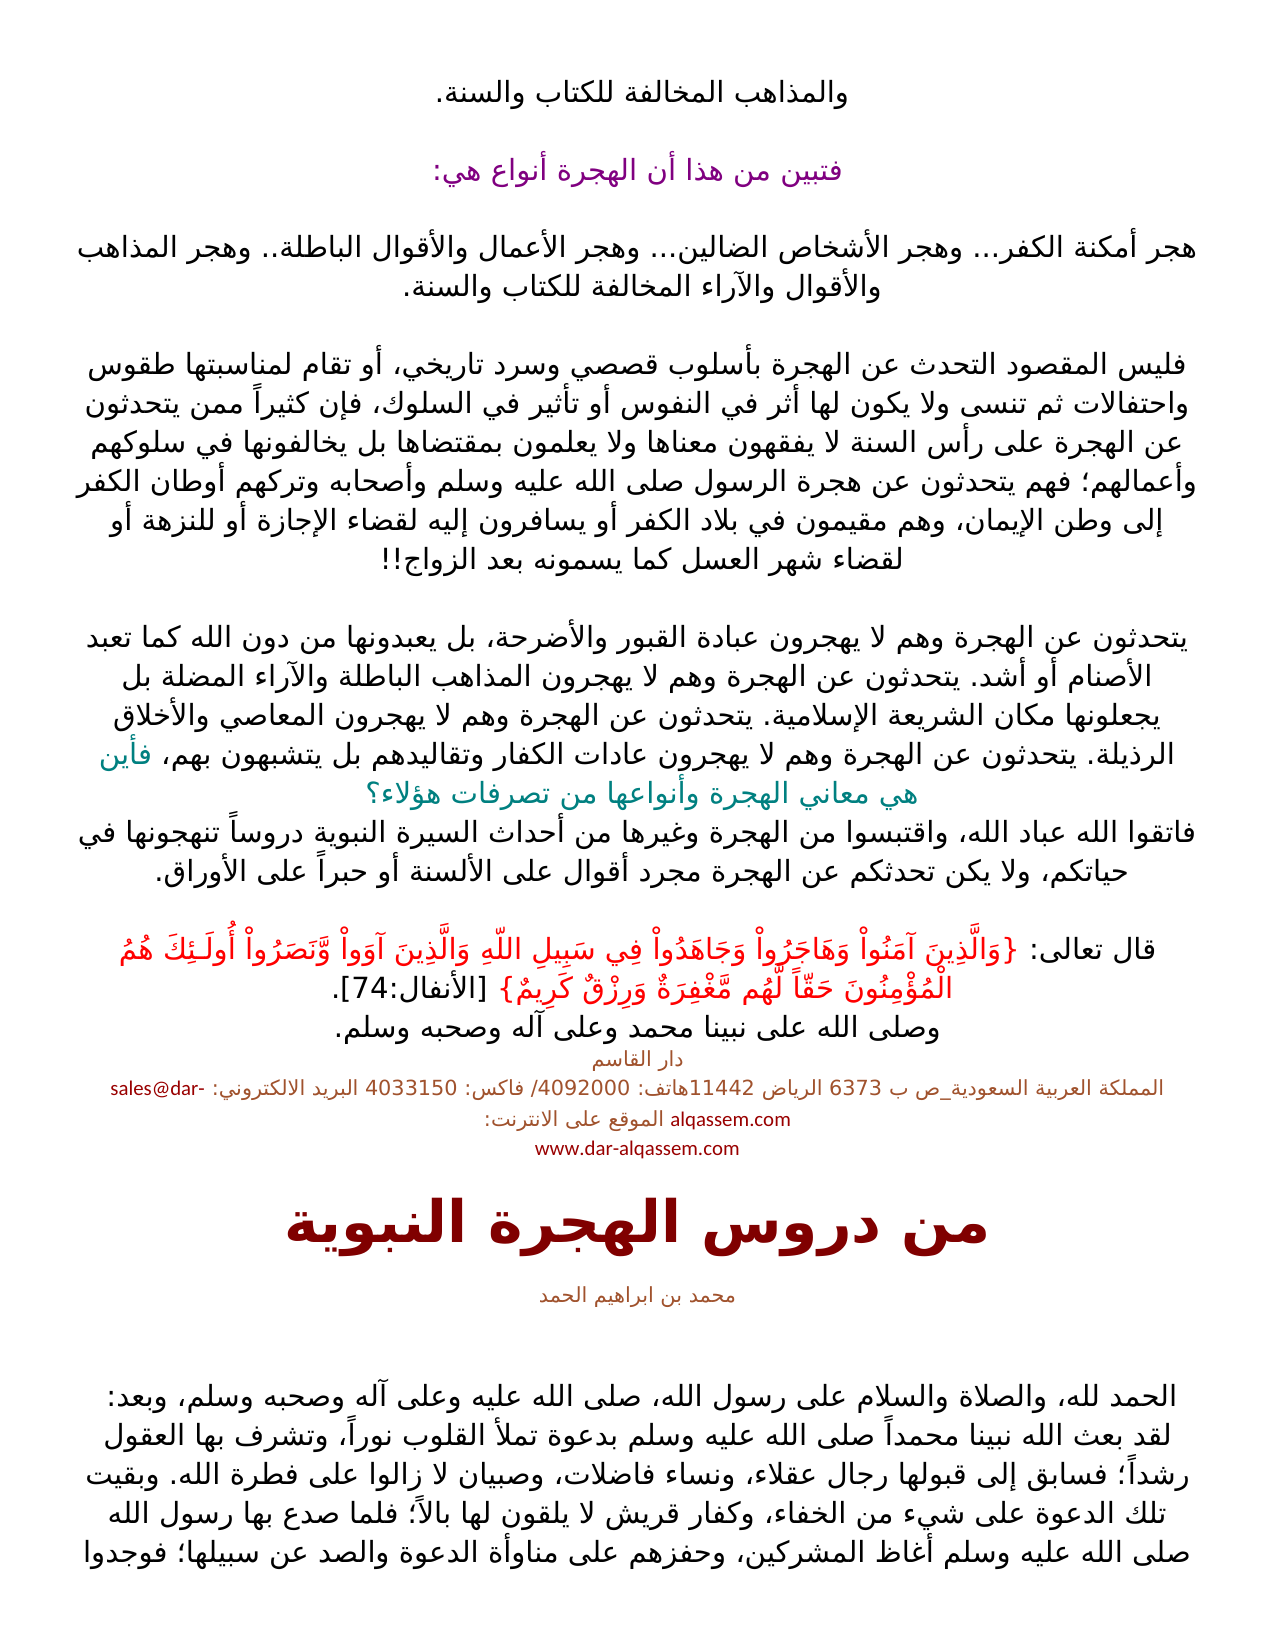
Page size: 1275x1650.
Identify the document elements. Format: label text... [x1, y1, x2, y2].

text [75, 75, 1200, 1160]
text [75, 1283, 1200, 1569]
text من دروس الهجرة النبوية [75, 1193, 1200, 1254]
